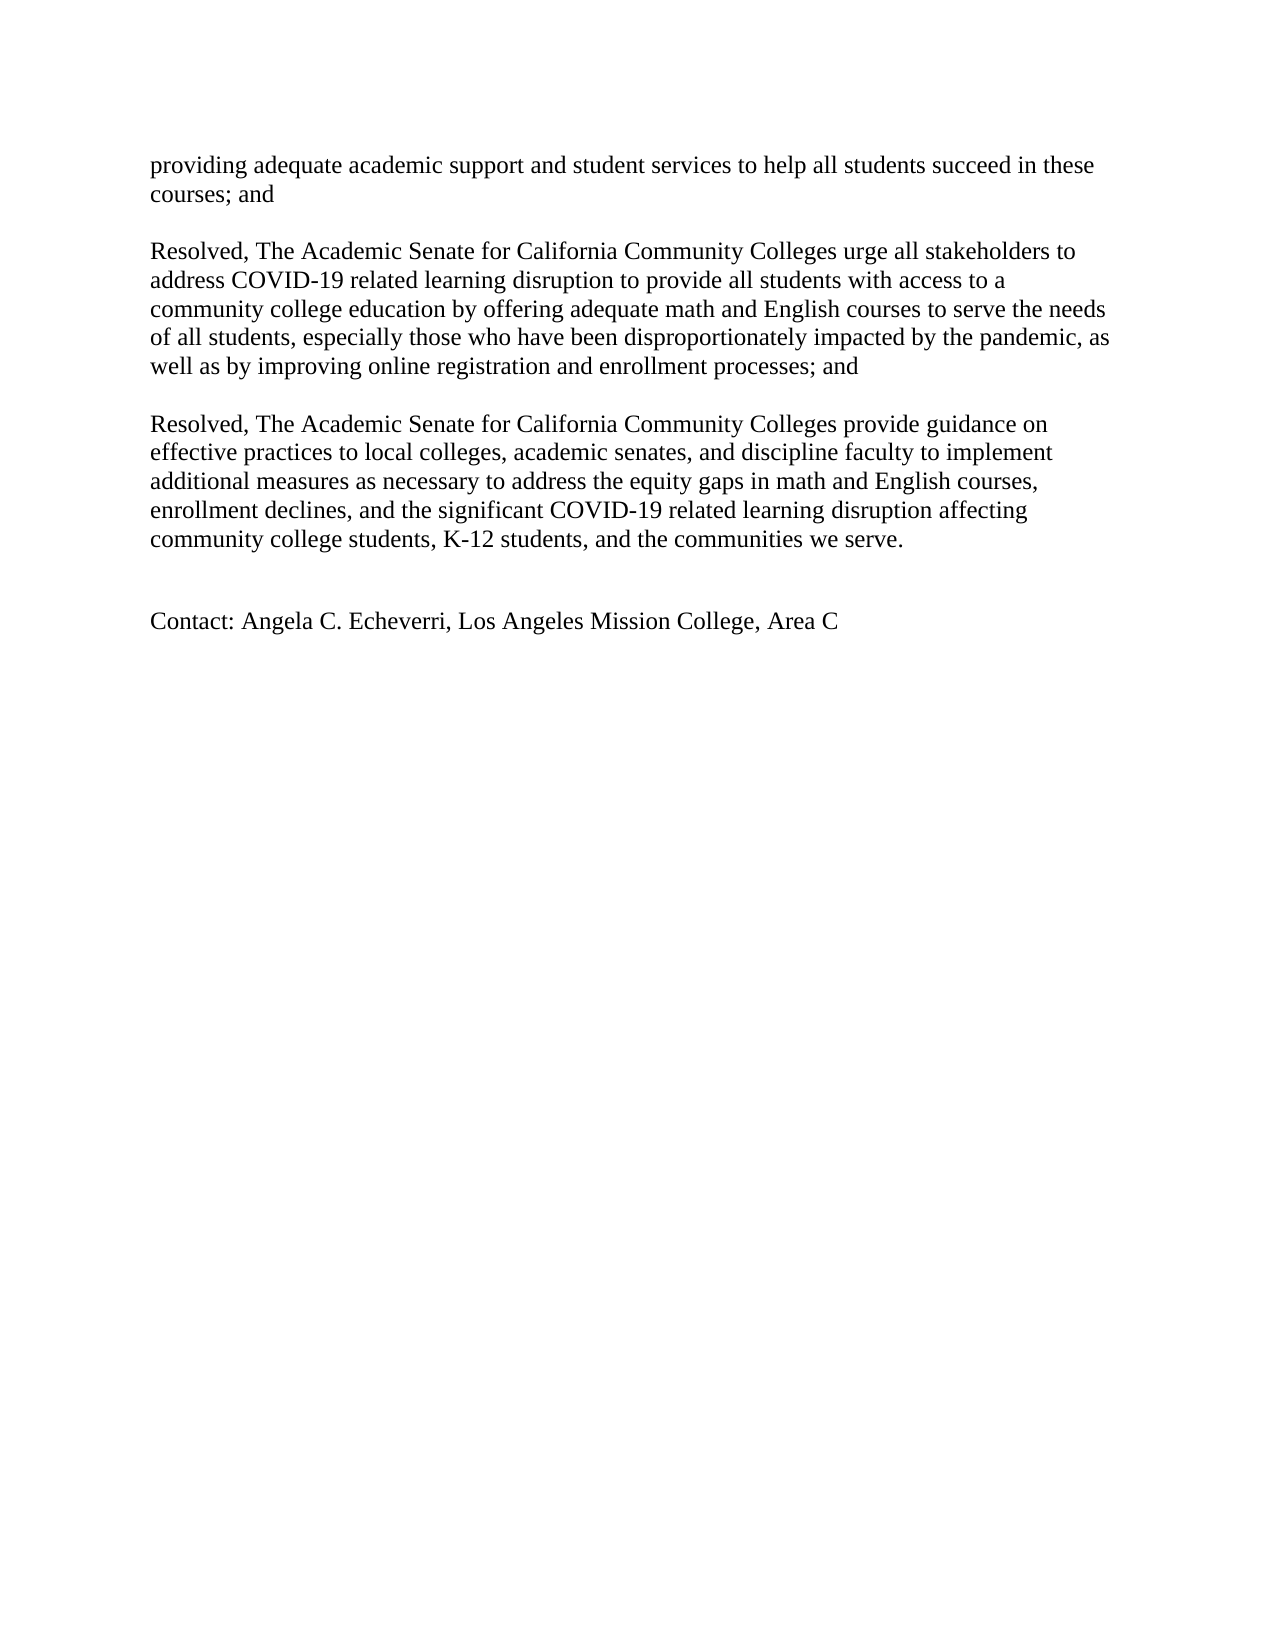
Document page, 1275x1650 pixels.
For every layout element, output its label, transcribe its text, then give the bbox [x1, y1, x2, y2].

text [150, 150, 1125, 207]
text Resolved, The Academic Senate for California Community Colleges urge all stakeholders to address COVID-19 related learning all studentsaccess to a community college education by offering adequate math and English courses to serve the needs of all students, especially those who have been disproportionately impacted by the pandemic, as well as by improving online registration and enrollment processes; and [150, 236, 1125, 380]
text Resolved, The Academic Senate for California Community Colleges provide to local colleges, academic senates, and discipline faculty to implement additional measures as necessary to address the equity gaps in math and English courses, enrollment declines, and the significant COVID-19 related learning affecting community college students, K-12 students, and the communities we serve. [150, 409, 1125, 552]
text Contact: Angela C. Echeverri, Los Angeles Mission College, Area C [150, 606, 1125, 635]
